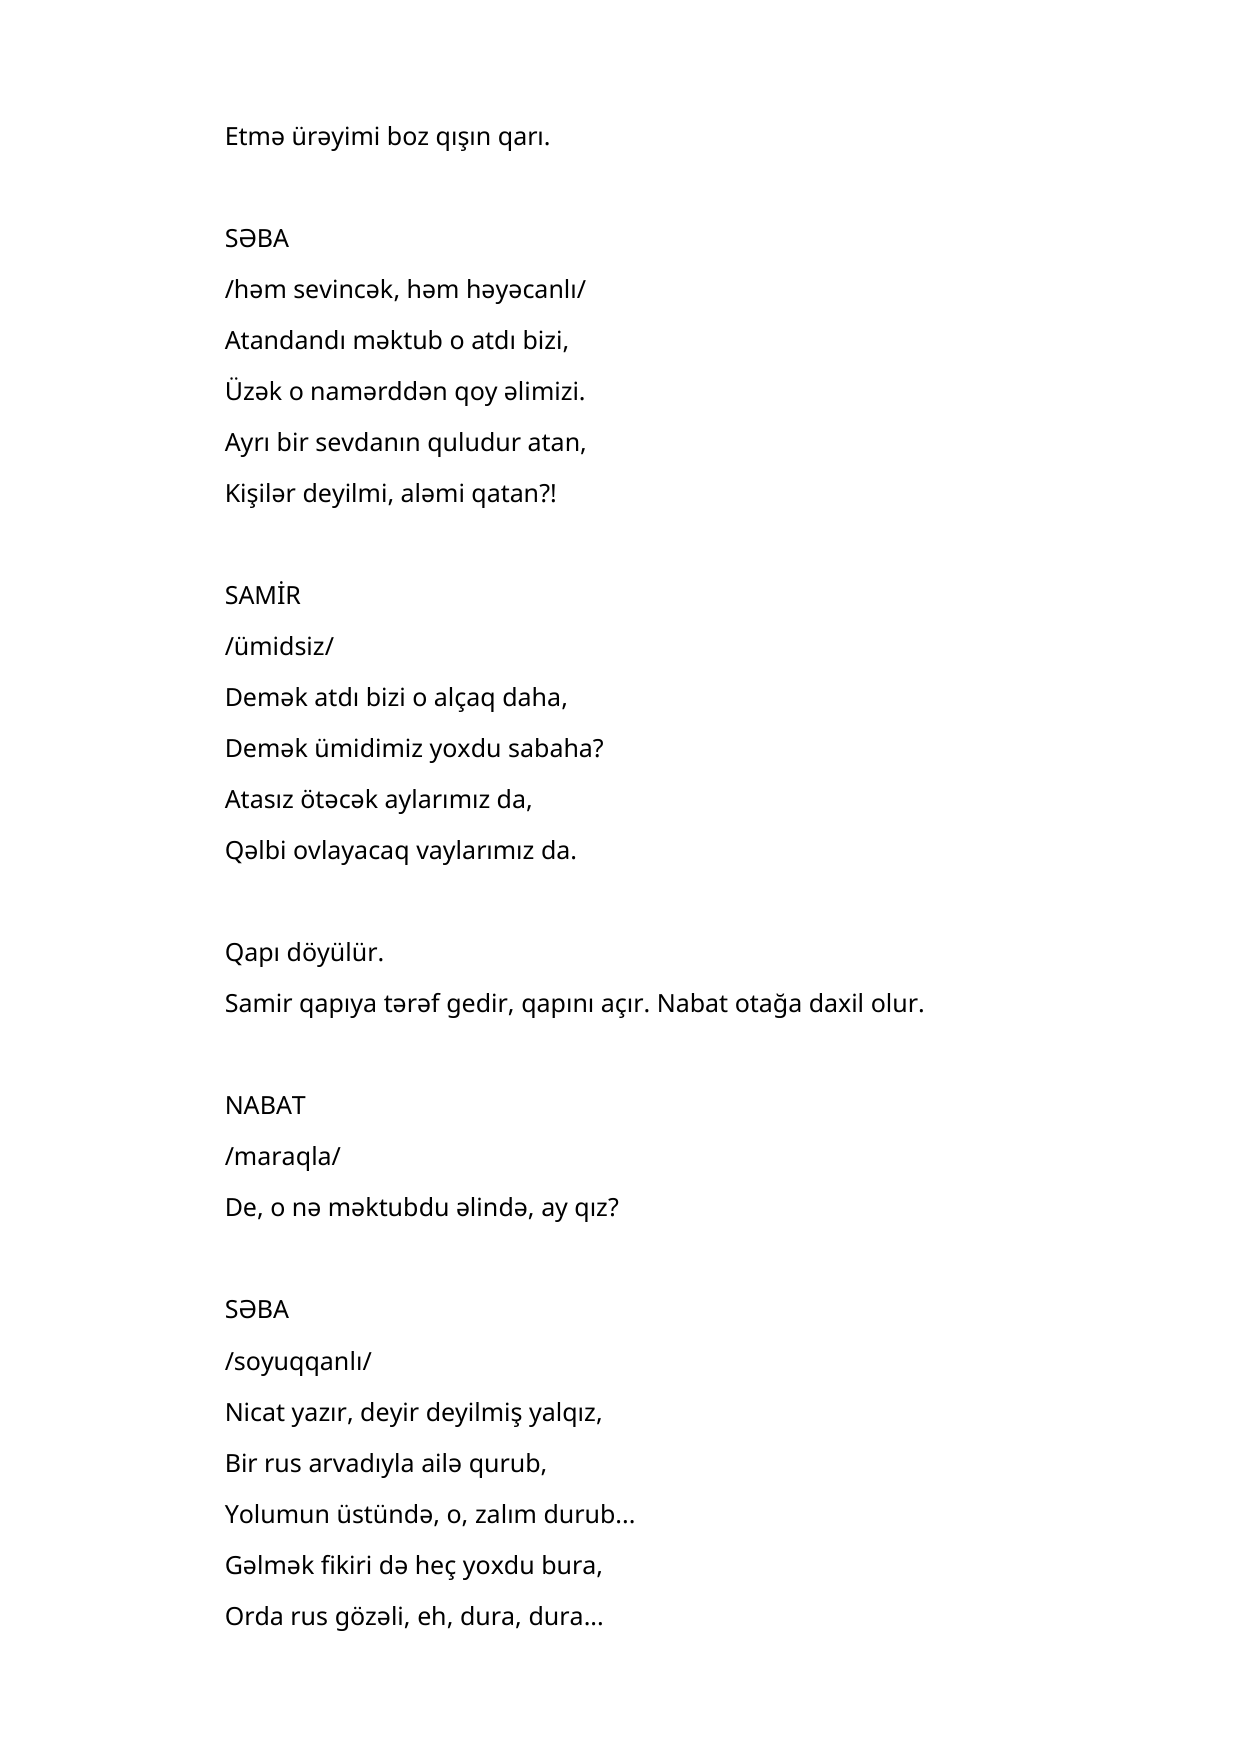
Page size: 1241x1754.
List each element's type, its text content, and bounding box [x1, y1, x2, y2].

text Samir qapıya tərəf gedir, qapını açır. Nabat otağa daxil olur. [177, 986, 1152, 1020]
text NABAT [177, 1088, 1152, 1122]
text SƏBA [177, 220, 1152, 254]
text Atasız ötəcək aylarımız da, [177, 782, 1152, 816]
text Kişilər deyilmi, aləmi qatan?! [177, 475, 1152, 509]
text /ümidsiz/ [177, 628, 1152, 663]
text Demək atdı bizi o alçaq daha, [177, 679, 1152, 714]
text Nicat yazır, deyir deyilmiş yalqız, [177, 1394, 1152, 1428]
text Gəlmək fikiri də heç yoxdu bura, [177, 1547, 1152, 1581]
text /maraqla/ [177, 1139, 1152, 1173]
text Etmə ürəyimi boz qışın qarı. [177, 118, 1152, 152]
text Ayrı bir sevdanın quludur atan, [177, 424, 1152, 458]
text Yolumun üstündə, o, zalım durub... [177, 1496, 1152, 1530]
text De, o nə məktubdu əlində, ay qız? [177, 1190, 1152, 1224]
text Qəlbi ovlayacaq vaylarımız da. [177, 833, 1152, 867]
text Orda rus gözəli, eh, dura, dura... [177, 1598, 1152, 1632]
text Atandandı məktub o atdı bizi, [177, 322, 1152, 356]
text Üzək o namərddən qoy əlimizi. [177, 373, 1152, 407]
text Demək ümidimiz yoxdu sabaha? [177, 731, 1152, 765]
text SƏBA [177, 1292, 1152, 1326]
text SAMİR [177, 577, 1152, 612]
text Qapı döyülür. [177, 935, 1152, 969]
text /soyuqqanlı/ [177, 1343, 1152, 1377]
text Bir rus arvadıyla ailə qurub, [177, 1445, 1152, 1479]
text /həm sevincək, həm həyəcanlı/ [177, 271, 1152, 305]
